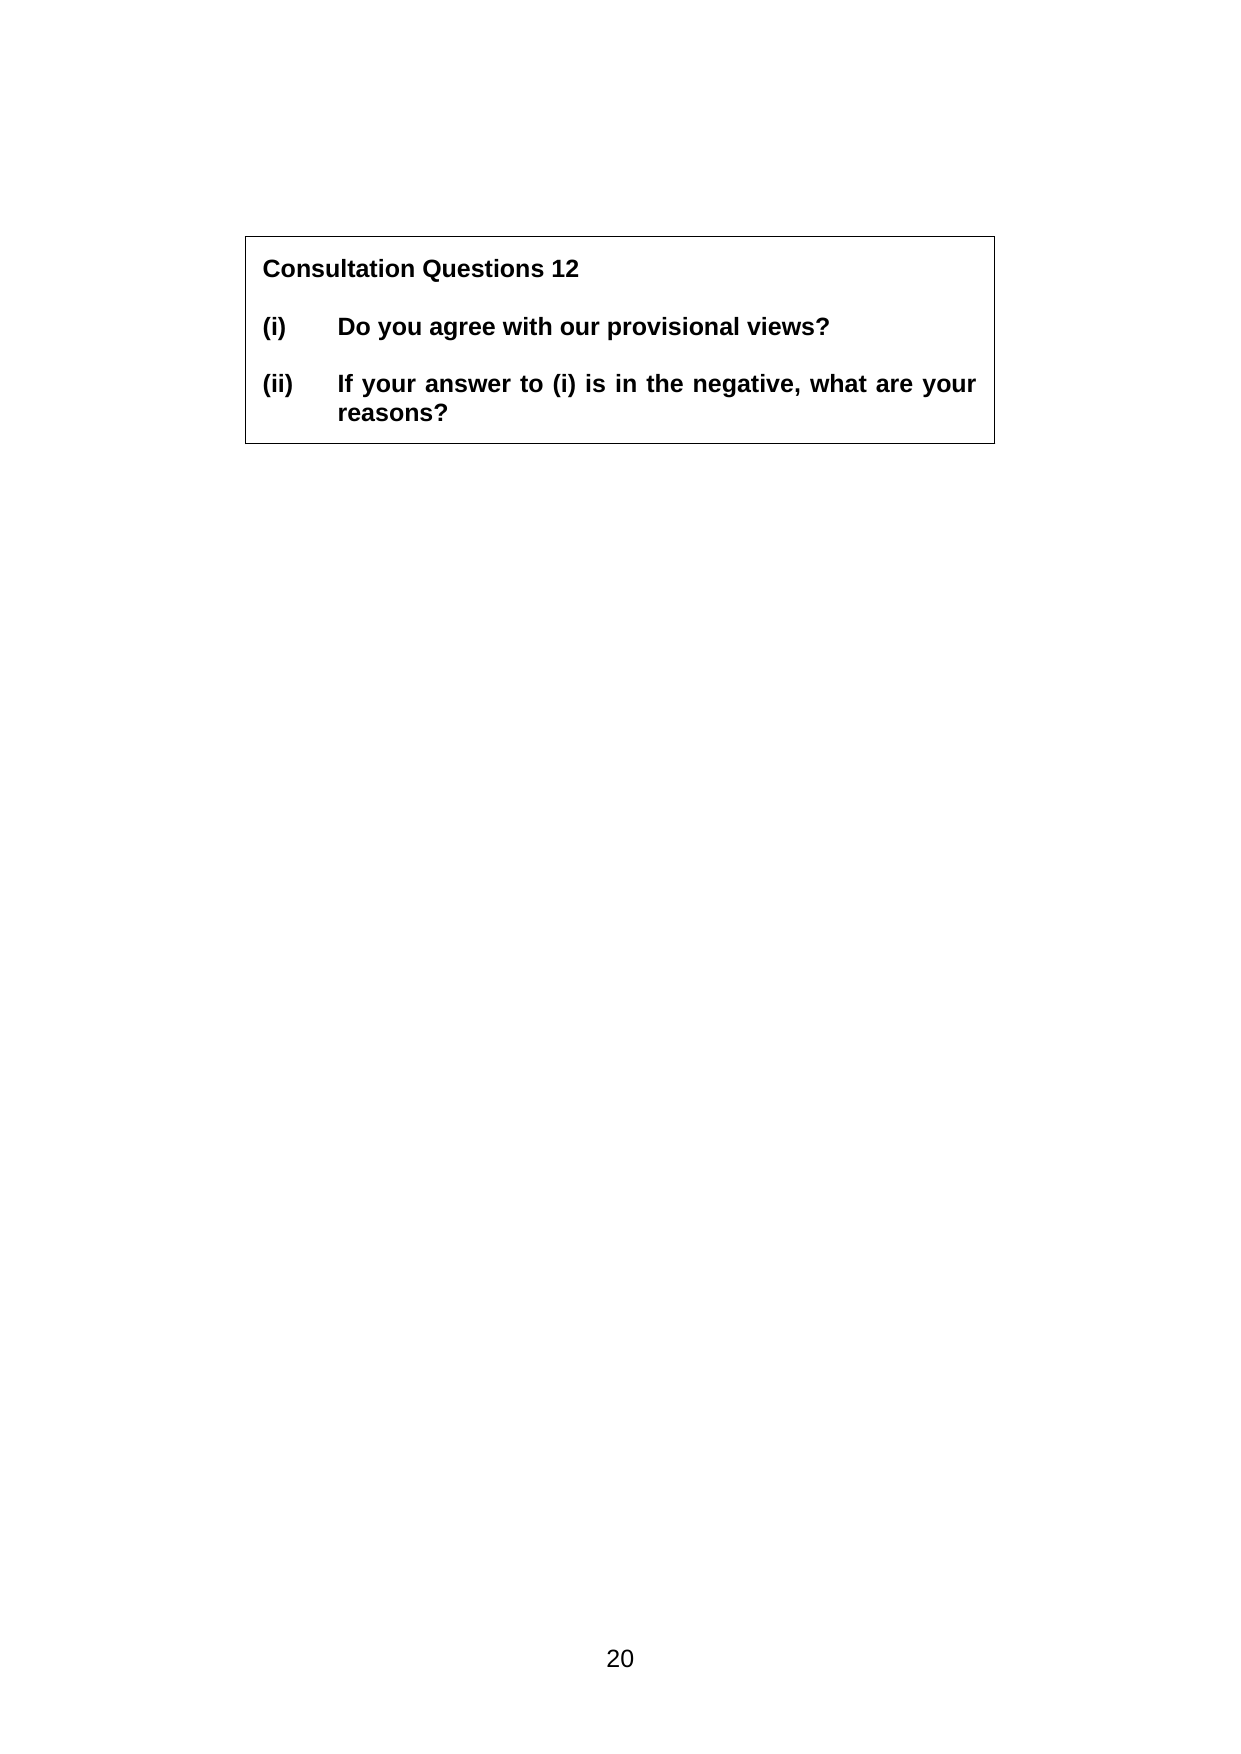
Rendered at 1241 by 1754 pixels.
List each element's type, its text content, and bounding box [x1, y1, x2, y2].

list If your answer to (i) is in the negative, what are your reasons? [246, 351, 994, 443]
list Do you agree with our provisional views? [246, 294, 994, 340]
text Consultation Questions 12 [246, 237, 994, 283]
